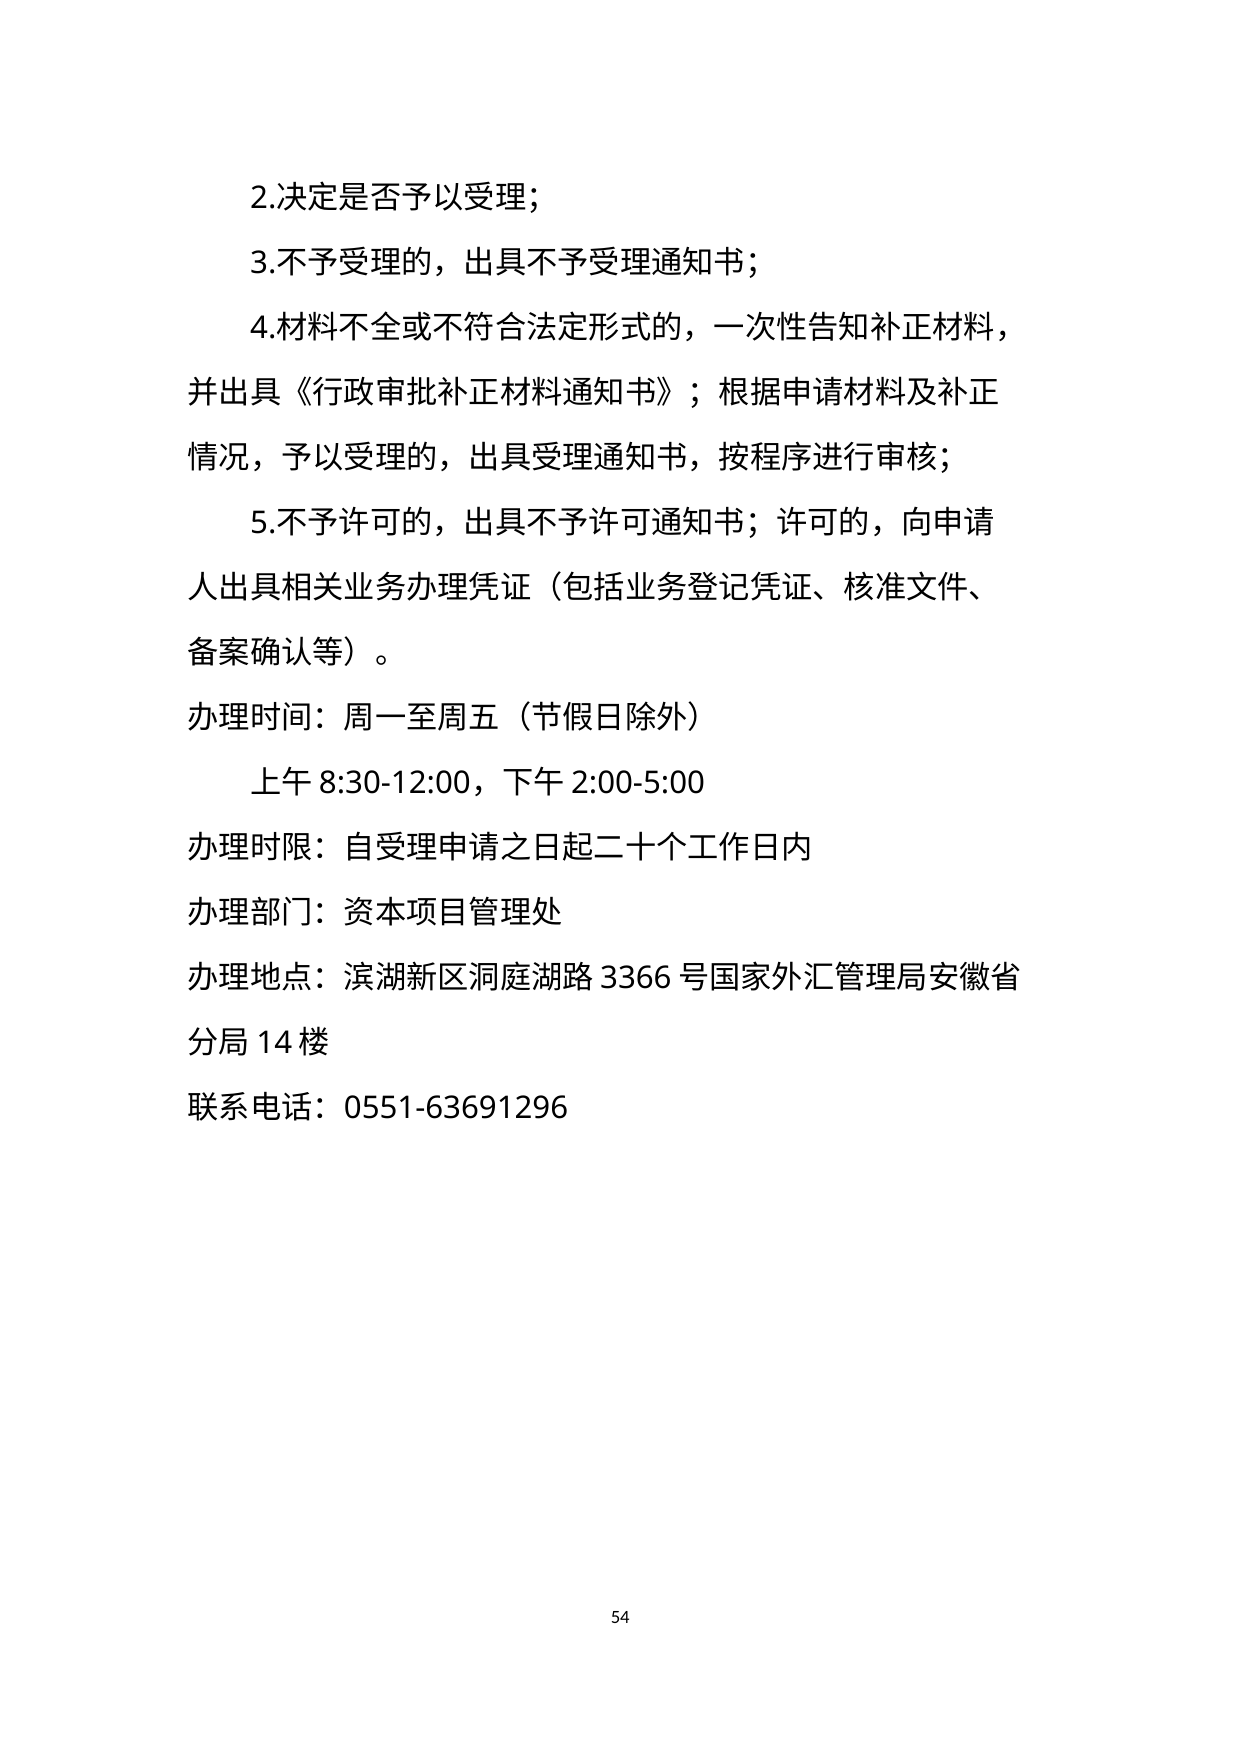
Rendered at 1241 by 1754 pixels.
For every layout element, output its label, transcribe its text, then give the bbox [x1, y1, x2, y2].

text 5.不予许可的，出具不予许可通知书；许可的，向申请人出具相关业务办理凭证（包括业务登记凭证、核准文件、备案确认等）。 [187, 487, 1021, 682]
text 办理时限：自受理申请之日起二十个工作日内 [187, 812, 1053, 877]
text 上午8:30-12:00，下午2:00-5:00 [187, 747, 1053, 812]
text 4.材料不全或不符合法定形式的，一次性告知补正材料，并出具《行政审批补正材料通知书》；根据申请材料及补正情况，予以受理的，出具受理通知书，按程序进行审核； [187, 292, 1021, 487]
text 2.决定是否予以受理； [187, 162, 1021, 227]
text 办理时间：周一至周五（节假日除外） [187, 682, 1053, 747]
text 3.不予受理的，出具不予受理通知书； [187, 227, 1021, 292]
text 联系电话：0551-63691296 [187, 1072, 1059, 1137]
text 办理地点：滨湖新区洞庭湖路3366号国家外汇管理局安徽省分局14楼 [187, 942, 1053, 1072]
text 办理部门：资本项目管理处 [187, 877, 1053, 942]
